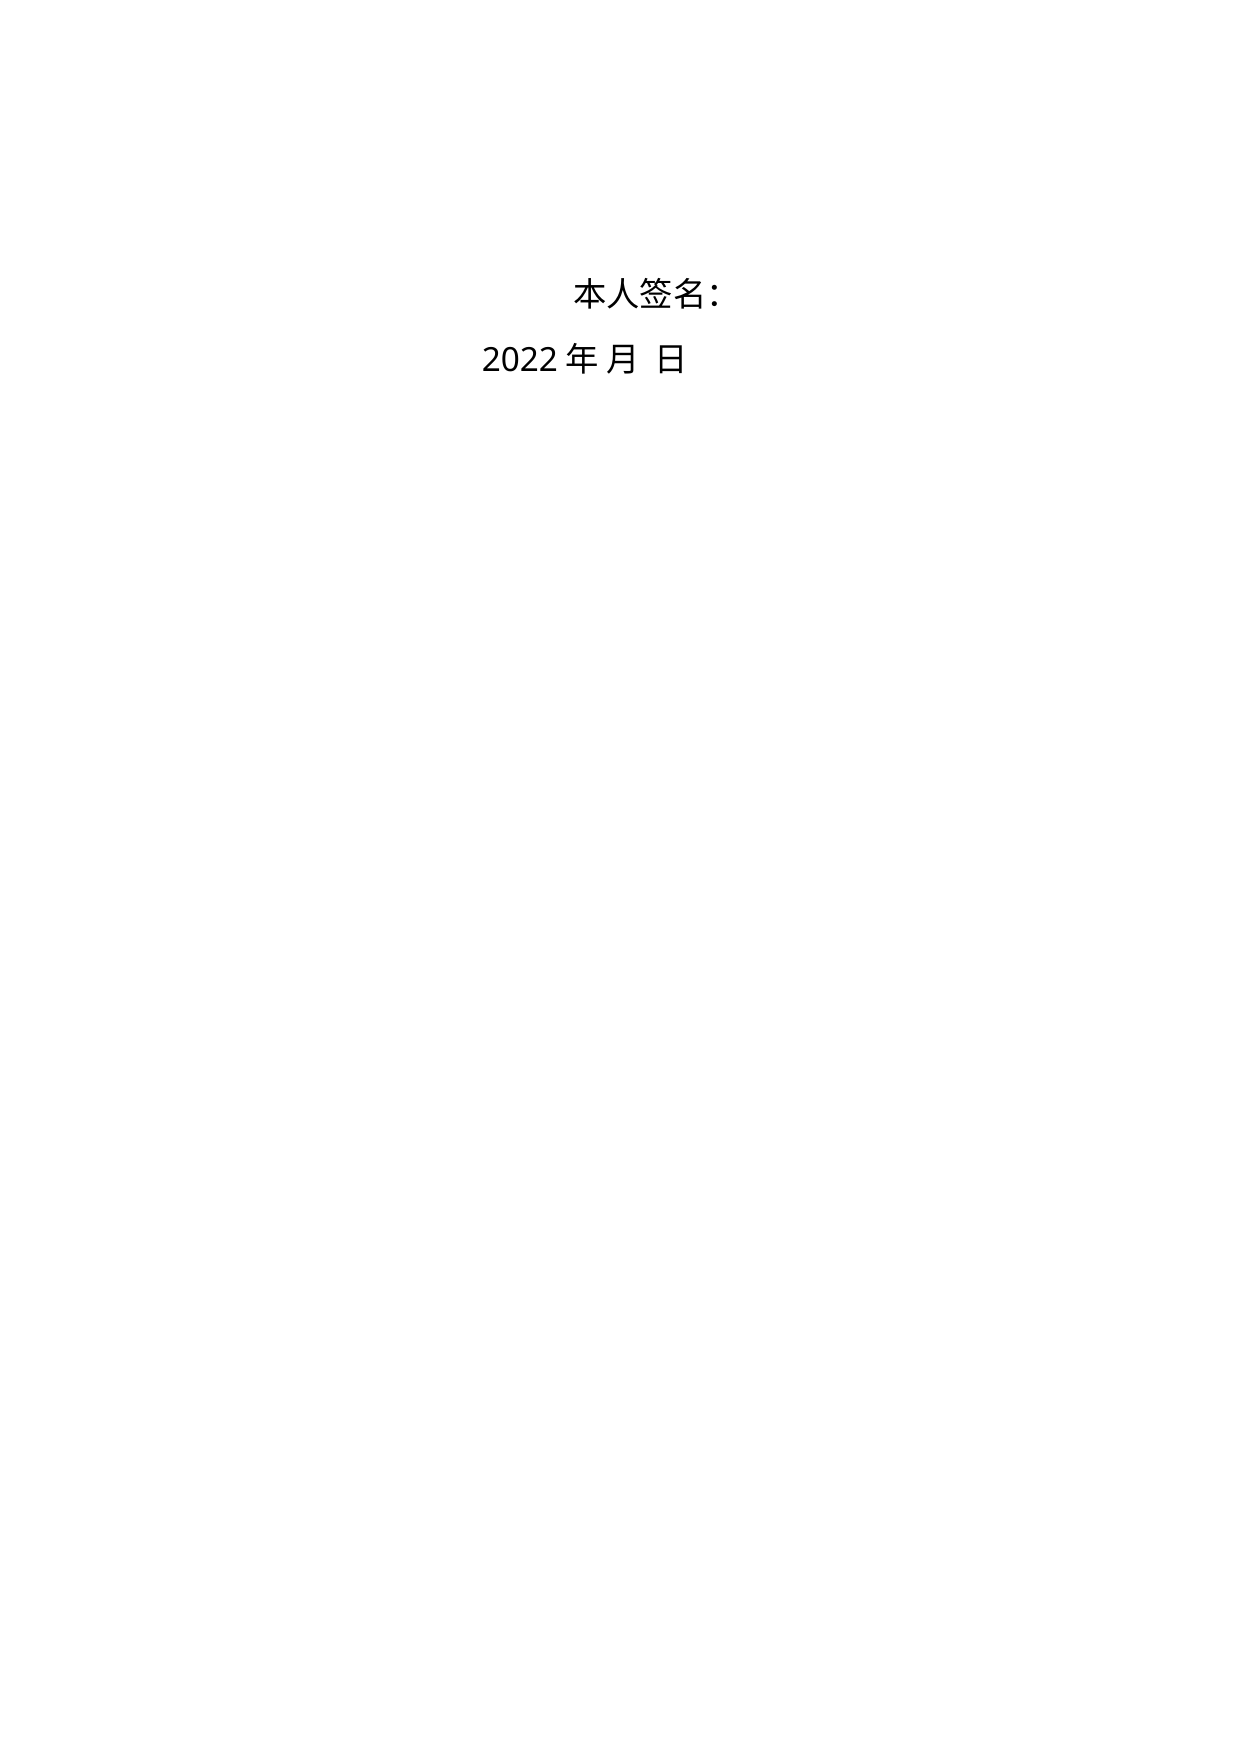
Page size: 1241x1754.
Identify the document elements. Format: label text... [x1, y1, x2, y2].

text 2022年 月 日 [187, 324, 1053, 389]
text 本人签名： [187, 259, 1053, 324]
